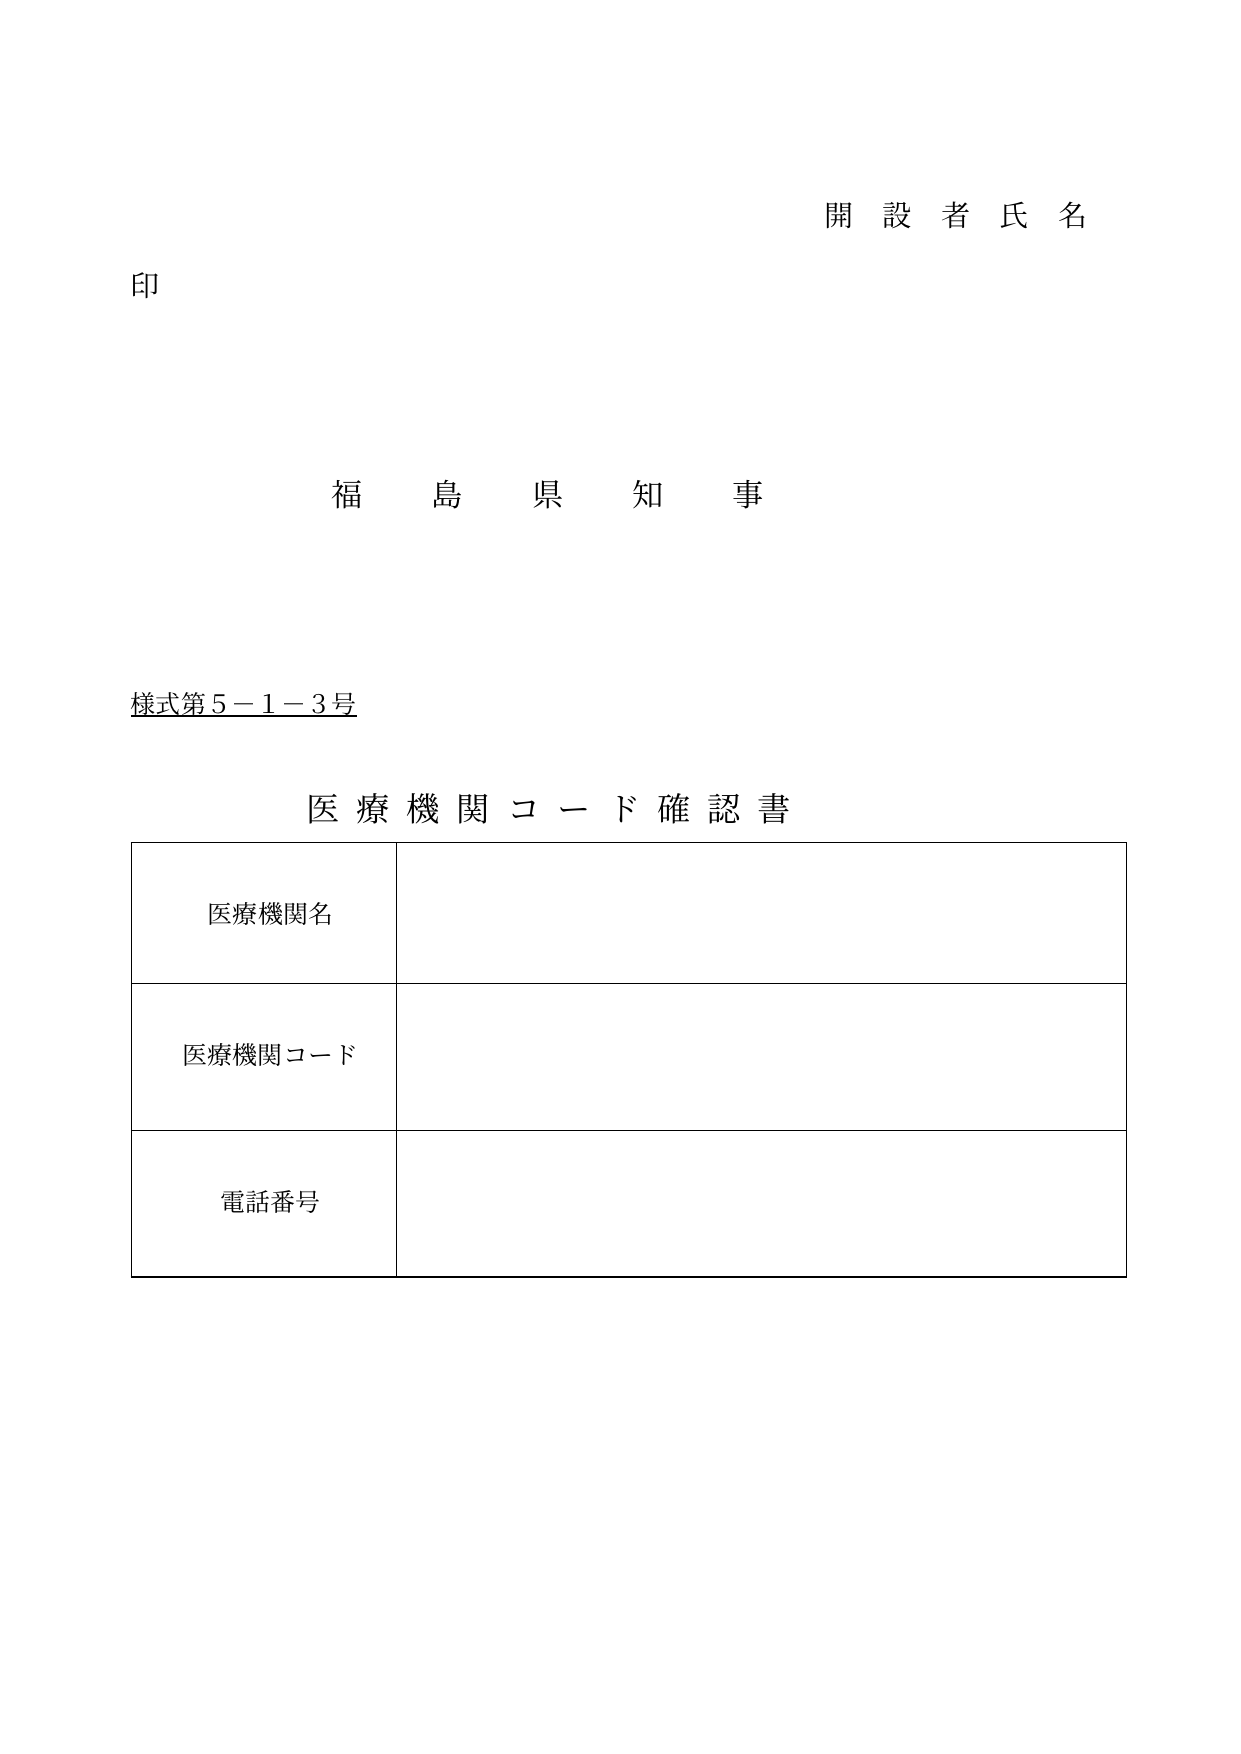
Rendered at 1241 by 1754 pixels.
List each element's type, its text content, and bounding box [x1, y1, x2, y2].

table_cell [397, 1131, 1126, 1276]
text 開設者氏名 印 [131, 179, 1109, 319]
table_cell 医療機関コード [132, 984, 396, 1130]
table_header 医療機関名 [132, 843, 396, 982]
table_cell [397, 984, 1126, 1130]
table_header [397, 843, 1126, 982]
text 福 島 県 知 事 [131, 458, 1109, 528]
text 医療機関コード確認書 [131, 772, 1109, 842]
table_cell 電話番号 [132, 1131, 396, 1276]
text 様式第５－１－３号 [131, 668, 1109, 737]
